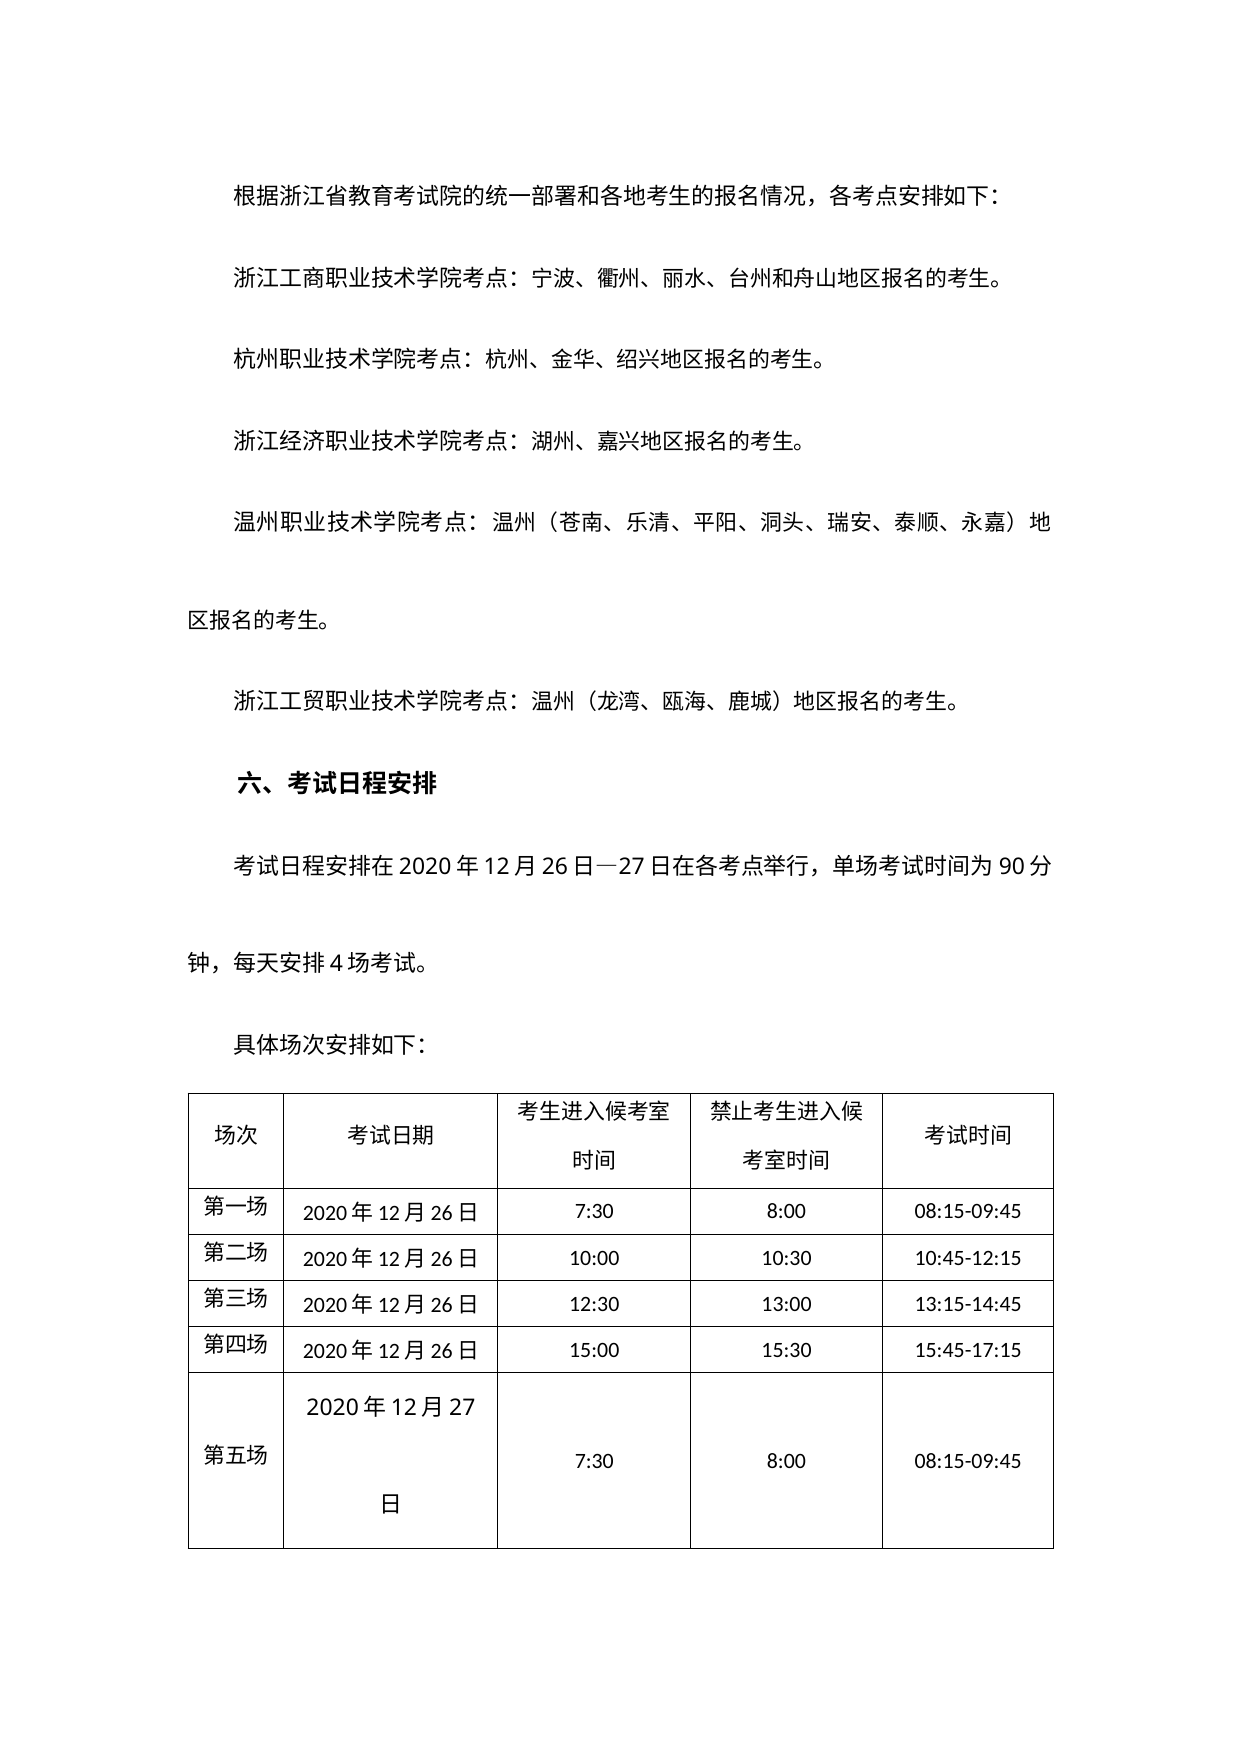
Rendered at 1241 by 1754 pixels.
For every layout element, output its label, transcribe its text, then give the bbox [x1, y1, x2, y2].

table_cell 10:45-12:15 [883, 1235, 1053, 1279]
table_cell 2020年12月26日 [284, 1281, 497, 1326]
table_header 考试时间 [883, 1094, 1053, 1187]
table_cell 8:00 [691, 1373, 882, 1548]
table_cell 15:45-17:15 [883, 1327, 1053, 1372]
text 杭州职业技术学院考点：杭州、金华、绍兴地区报名的考生。 [187, 325, 1053, 390]
text 浙江工贸职业技术学院考点：温州（龙湾、瓯海、鹿城）地区报名的考生。 [187, 667, 1053, 732]
table_header 考生进入候考室时间 [498, 1094, 690, 1187]
table_cell 第二场 [189, 1235, 283, 1279]
table_cell 2020年12月26日 [284, 1327, 497, 1372]
table_cell 第四场 [189, 1327, 283, 1372]
table_cell 15:00 [498, 1327, 690, 1372]
text 浙江工商职业技术学院考点：宁波、衢州、丽水、台州和舟山地区报名的考生。 [187, 243, 1053, 308]
table_cell 2020年12月26日 [284, 1235, 497, 1279]
table_cell 7:30 [498, 1373, 690, 1548]
table_cell 8:00 [691, 1189, 882, 1233]
table_cell 15:30 [691, 1327, 882, 1372]
text 根据浙江省教育考试院的统一部署和各地考生的报名情况，各考点安排如下： [187, 162, 1053, 227]
table_cell 第一场 [189, 1189, 283, 1233]
text 温州职业技术学院考点：温州（苍南、乐清、平阳、洞头、瑞安、泰顺、永嘉）地区报名的考生。 [187, 488, 1053, 651]
table_cell 08:15-09:45 [883, 1373, 1053, 1548]
table_cell 第三场 [189, 1281, 283, 1326]
table_cell 10:30 [691, 1235, 882, 1279]
table_cell 2020年12月27日 [284, 1373, 497, 1548]
table_cell 10:00 [498, 1235, 690, 1279]
table_cell 13:15-14:45 [883, 1281, 1053, 1326]
text 考试日程安排在2020年12月26日—27日在各考点举行，单场考试时间为90分钟，每天安排4场考试。 [187, 832, 1053, 994]
table_cell 2020年12月26日 [284, 1189, 497, 1233]
text 具体场次安排如下： [187, 1011, 1053, 1076]
text 浙江经济职业技术学院考点：湖州、嘉兴地区报名的考生。 [187, 407, 1053, 472]
table_cell 08:15-09:45 [883, 1189, 1053, 1233]
table_header 禁止考生进入候考室时间 [691, 1094, 882, 1187]
table_cell 13:00 [691, 1281, 882, 1326]
table_cell 7:30 [498, 1189, 690, 1233]
table_header 场次 [189, 1094, 283, 1187]
table_cell 第五场 [189, 1373, 283, 1548]
table_header 考试日期 [284, 1094, 497, 1187]
table_cell 12:30 [498, 1281, 690, 1326]
text 六、考试日程安排 [187, 749, 1053, 814]
